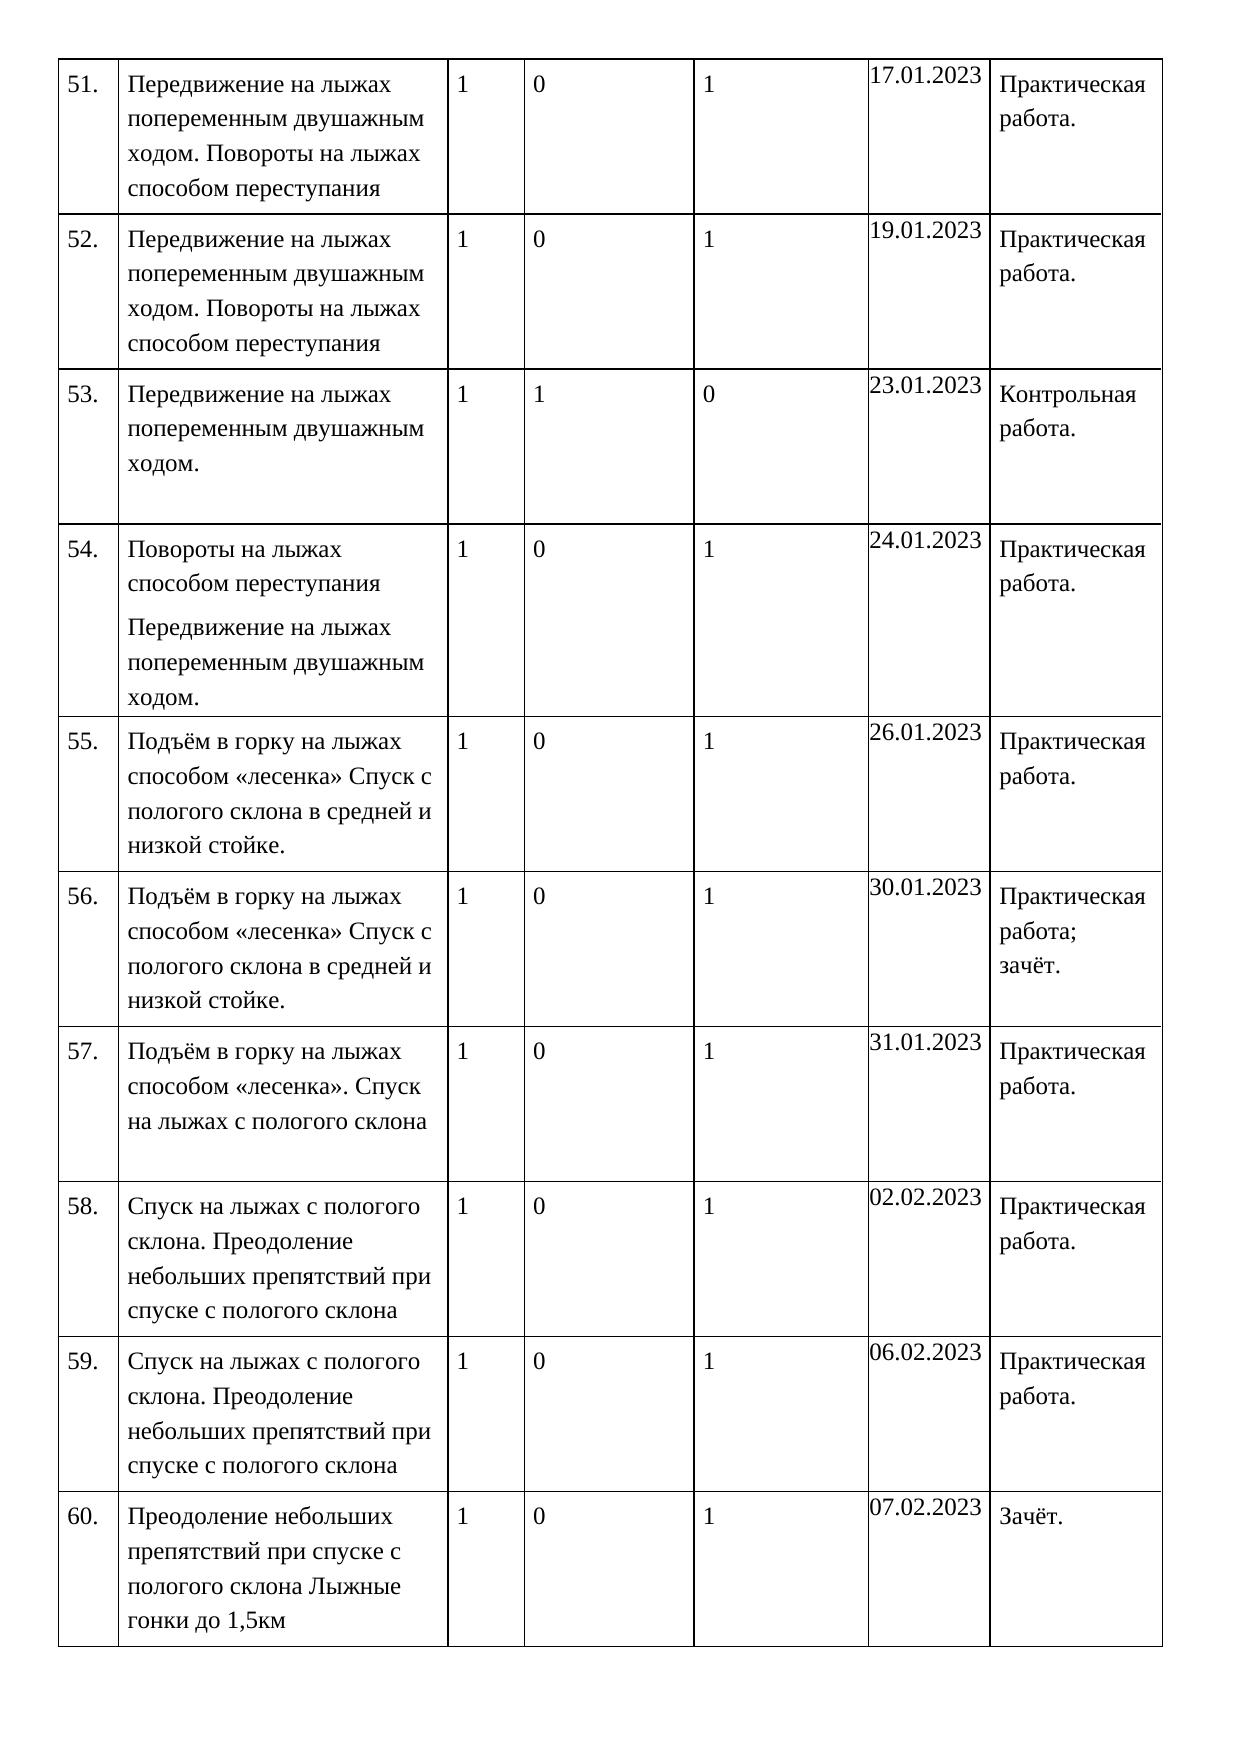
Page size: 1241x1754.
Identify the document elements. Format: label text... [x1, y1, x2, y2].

table_cell 1 [695, 215, 868, 368]
table_cell 58. [59, 1182, 118, 1336]
table_cell Подъём в горку на лыжах способом «лесенка» Спуск с пологого склона в средней и низкой стойке. [119, 717, 447, 871]
table_cell 1 [695, 60, 868, 213]
table_cell 1 [695, 872, 868, 1026]
table_cell 1 [695, 717, 868, 871]
table_cell 0 [695, 370, 868, 523]
table_cell 55. [59, 717, 118, 871]
table_cell Передвижение на лыжах попеременным двушажным ходом. Повороты на лыжах способом переступания [119, 60, 447, 213]
table_cell 19.01.2023 [869, 215, 989, 368]
table_cell 24.01.2023 [869, 525, 989, 716]
table_cell 1 [449, 60, 524, 213]
table_cell 1 [525, 370, 693, 523]
table_cell 07.02.2023 [869, 1492, 989, 1646]
table_cell 59. [59, 1337, 118, 1491]
table_cell 1 [695, 525, 868, 716]
table_cell 02.02.2023 [869, 1182, 989, 1336]
table_cell 1 [449, 1337, 524, 1491]
table_cell Зачёт. [991, 1491, 1162, 1646]
table_cell 60. [59, 1492, 118, 1646]
table_cell 56. [59, 872, 118, 1026]
table_cell 0 [525, 1182, 693, 1336]
table_cell 31.01.2023 [869, 1027, 989, 1181]
table_cell Практическая работа. [991, 523, 1162, 716]
table_cell 06.02.2023 [869, 1337, 989, 1491]
table_cell 51. [59, 60, 118, 213]
table_cell Передвижение на лыжах попеременным двушажным ходом. [119, 370, 447, 523]
table_cell 1 [449, 215, 524, 368]
table_cell 0 [525, 1337, 693, 1491]
table_cell 1 [449, 872, 524, 1026]
table_cell Подъём в горку на лыжах способом «лесенка». Спуск на лыжах с пологого склона [119, 1027, 447, 1181]
table_cell Практическая работа. [991, 716, 1162, 871]
table_cell 57. [59, 1027, 118, 1181]
table_cell 26.01.2023 [869, 717, 989, 871]
table_cell 1 [449, 1182, 524, 1336]
table_cell 30.01.2023 [869, 872, 989, 1026]
table_cell 1 [449, 717, 524, 871]
table_cell 54. [59, 525, 118, 716]
table_cell Практическая работа. [991, 1181, 1162, 1336]
table_cell 0 [525, 525, 693, 716]
table_cell Передвижение на лыжах попеременным двушажным ходом. Повороты на лыжах способом переступания [119, 215, 447, 368]
table_cell 52. [59, 215, 118, 368]
table_cell 1 [695, 1492, 868, 1646]
table_cell 1 [449, 370, 524, 523]
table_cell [119, 1492, 447, 1646]
table_cell 0 [525, 1027, 693, 1181]
table_cell 1 [449, 525, 524, 716]
table_cell Практическая работа. [991, 1026, 1162, 1181]
table_cell 0 [525, 215, 693, 368]
table_cell 1 [695, 1337, 868, 1491]
table_cell 23.01.2023 [869, 370, 989, 523]
table_cell 0 [525, 60, 693, 213]
table_cell Спуск на лыжах с пологого склона. Преодоление небольших препятствий при спуске с пологого склона [119, 1182, 447, 1336]
table_cell 0 [525, 717, 693, 871]
table_cell Практическая работа. [991, 1336, 1162, 1491]
table_cell Повороты на лыжах способом переступания Передвижение на лыжах попеременным двушажным ходом. [119, 525, 447, 716]
table_cell 53. [59, 370, 118, 523]
table_cell 1 [449, 1027, 524, 1181]
table_cell 1 [695, 1182, 868, 1336]
table_cell 1 [695, 1027, 868, 1181]
table_cell Контрольная работа. [991, 368, 1162, 523]
table_cell Спуск на лыжах с пологого склона. Преодоление небольших препятствий при спуске с пологого склона [119, 1337, 447, 1491]
table_cell 1 [449, 1492, 524, 1646]
table_cell Практическая работа. [991, 213, 1162, 368]
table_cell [991, 60, 1162, 213]
table_cell Подъём в горку на лыжах способом «лесенка» Спуск с пологого склона в средней и низкой стойке. [119, 872, 447, 1026]
table_cell Практическая работа; зачёт. [991, 871, 1162, 1026]
table_cell 0 [525, 872, 693, 1026]
table_cell 17.01.2023 [869, 60, 989, 213]
table_cell 0 [525, 1492, 693, 1646]
